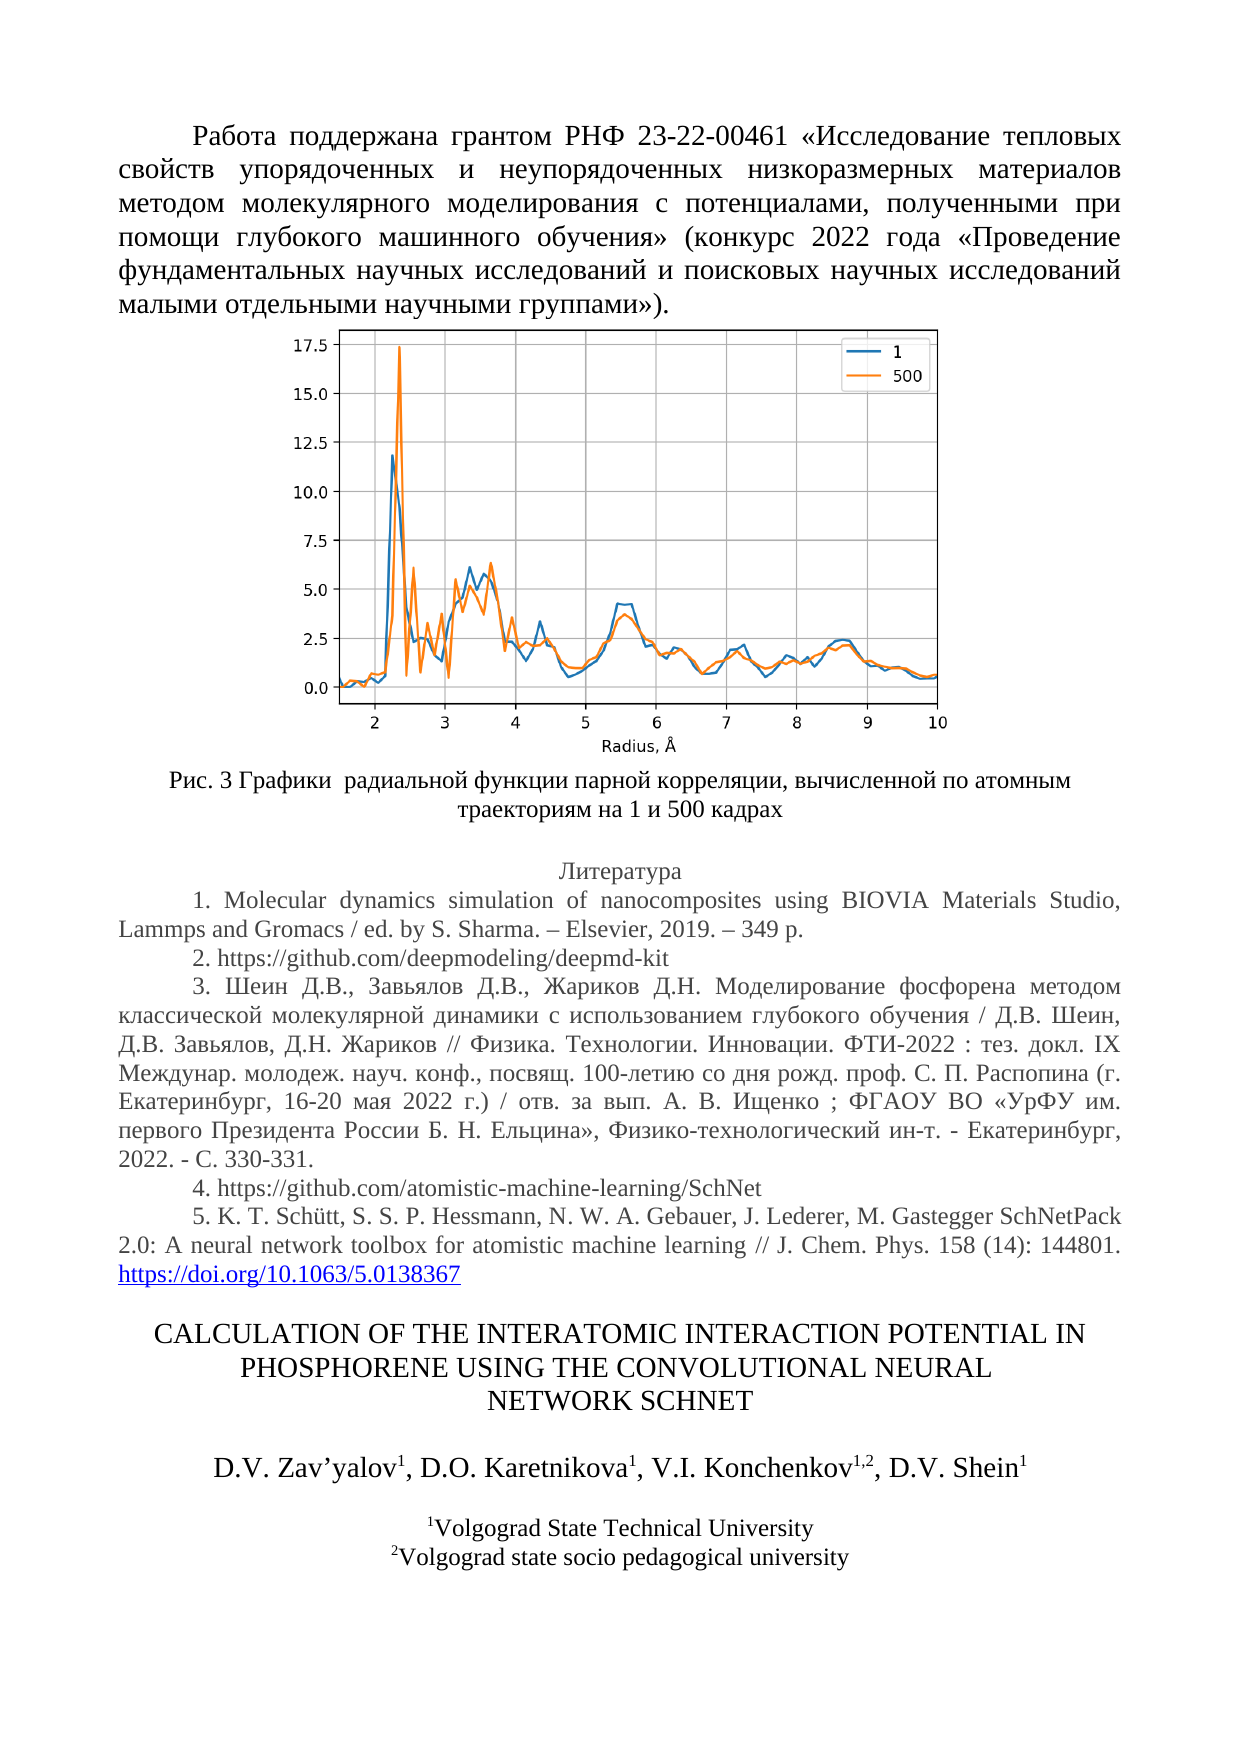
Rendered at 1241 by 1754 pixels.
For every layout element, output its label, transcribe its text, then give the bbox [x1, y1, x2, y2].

text 2Volgograd state socio pedagogical university [118, 1542, 1122, 1570]
text 1Volgograd State Technical University [118, 1513, 1122, 1542]
subtitle CALCULATION OF THE INTERATOMIC INTERACTION POTENTIAL IN PHOSPHORENE USING THE CONVOLUTIONAL NEURAL NETWORK SchNET [118, 1316, 1122, 1417]
text D.V. Zav’yalov1, D.O. Karetnikova1, V.I. Konchenkov1,2, D.V. Shein1 [118, 1451, 1122, 1484]
text 3. Шеин Д.В., Завьялов Д.В., Жариков Д.Н. Моделирование фосфорена методом классической молекулярной динамики с использованием глубокого обучения / Д.В. Шеин, Д.В. Завьялов, Д.Н. Жариков // Физика. Технологии. Инновации. ФТИ-2022 : тез. докл. IX Междунар. молодеж. науч. конф., посвящ. 100-летию со дня рожд. проф. С. П. Распопина (г. Екатеринбург, 16-20 мая 2022 г.) / отв. за вып. А. В. Ищенко ; ФГАОУ ВО «УрФУ им. первого Президента России Б. Н. Ельцина», Физико-технологический ин-т. - Екатеринбург, 2022. - C. 330-331. [118, 971, 1122, 1173]
text 5. K. T. Schütt, S. S. P. Hessmann, N. W. A. Gebauer, J. Lederer, M. Gastegger SchNetPack 2.0: A neural network toolbox for atomistic machine learning // J. Chem. Phys. 158 (14): 144801. https://doi.org/10.1063/5.0138367 [118, 1201, 1122, 1288]
text 4. https://github.com/atomistic-machine-learning/SchNet [118, 1173, 1122, 1201]
text Работа поддержана грантом РНФ 23-22-00461 «Исследование тепловых свойств упорядоченных и неупорядоченных низкоразмерных материалов методом молекулярного моделирования с потенциалами, полученными при помощи глубокого машинного обучения» (конкурс 2022 года «Проведение фундаментальных научных исследований и поисковых научных исследований малыми отдельными научными группами»). [118, 118, 1122, 319]
text 2. https://github.com/deepmodeling/deepmd-kit [118, 943, 1122, 971]
text Литература [118, 856, 1122, 885]
picture [282, 319, 959, 766]
text Рис. 3 Графики радиальной функции парной корреляции, вычисленной по атомным траекториям на 1 и 500 кадрах [118, 765, 1122, 823]
text 1. Molecular dynamics simulation of nanocomposites using BIOVIA Materials Studio, Lammps and Gromacs / ed. by S. Sharma. – Elsevier, 2019. – 349 p. [118, 885, 1122, 943]
